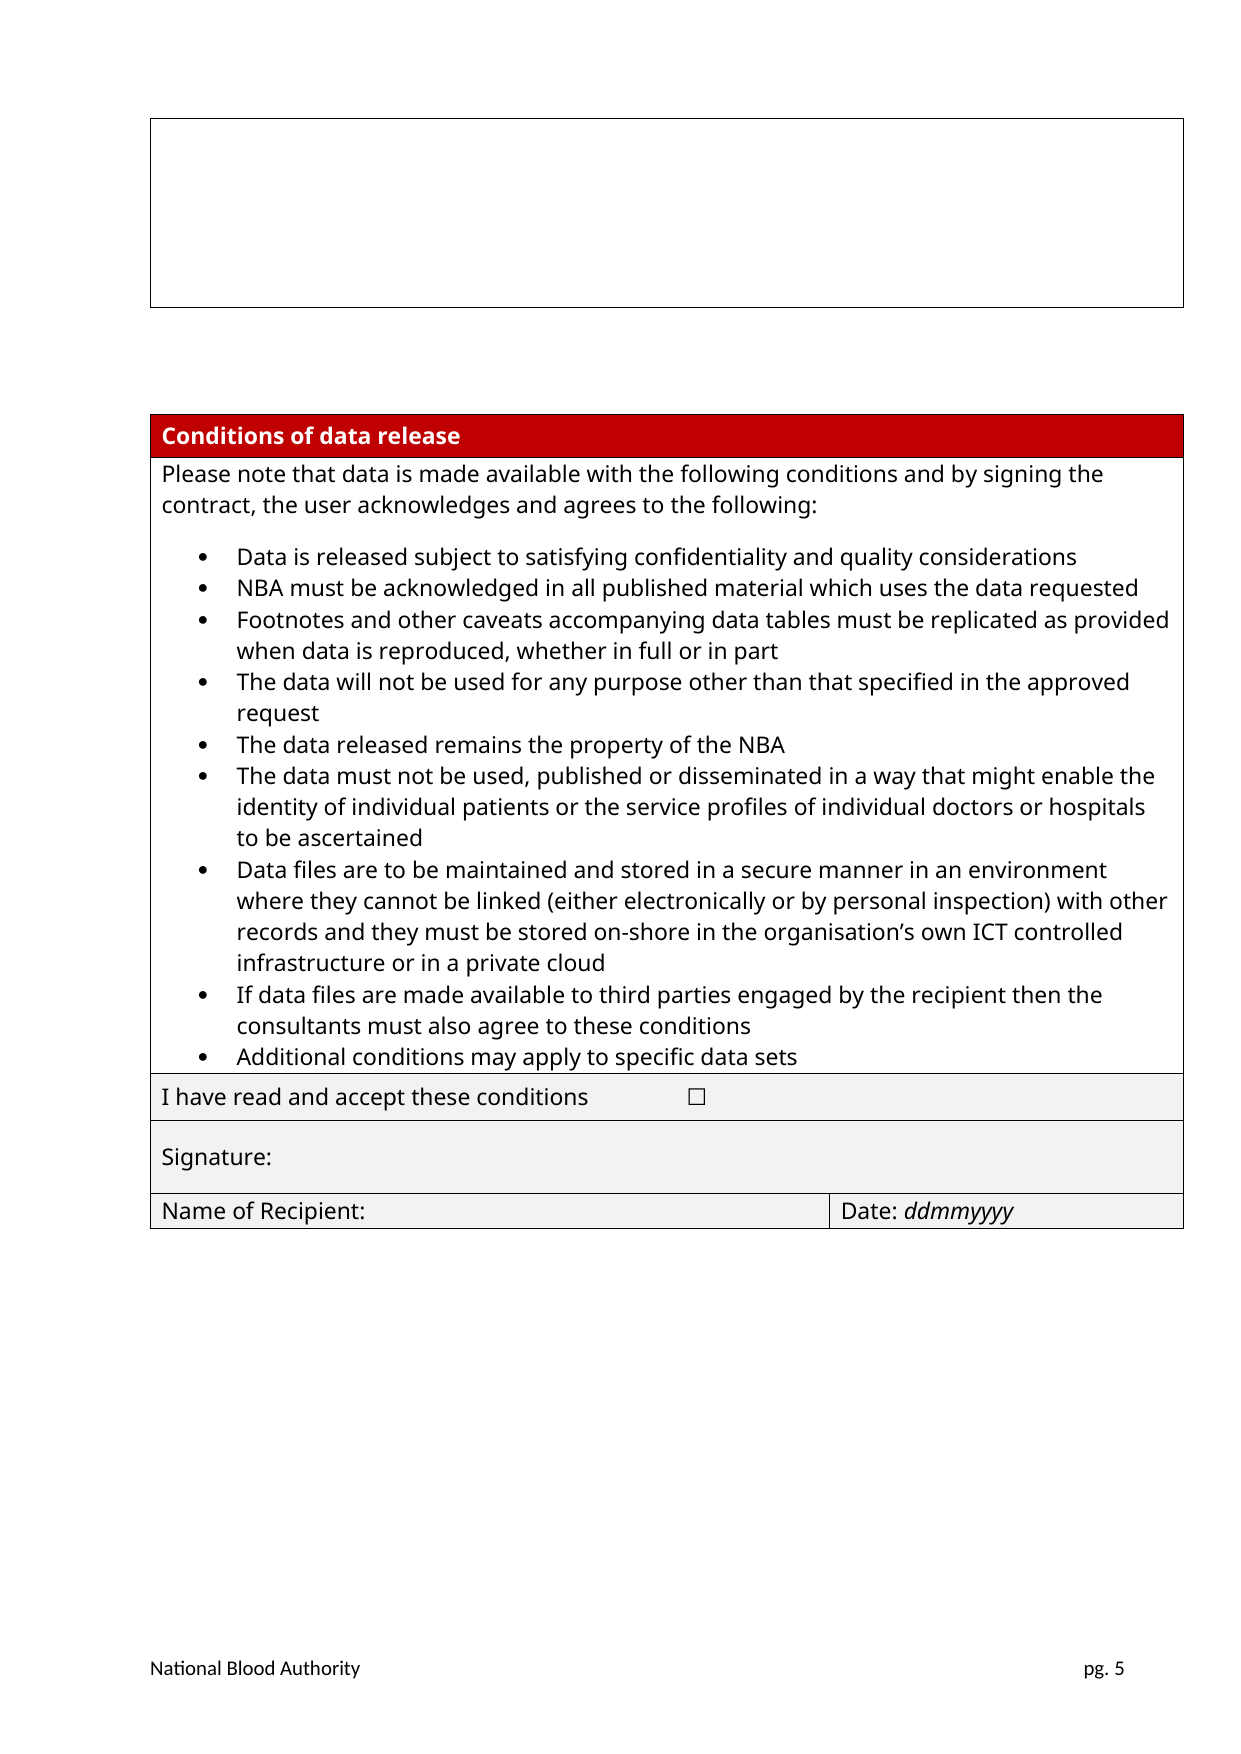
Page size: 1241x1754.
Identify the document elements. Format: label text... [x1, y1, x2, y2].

table_cell Please note that data is made available with the following conditions and by signing the contract, the user acknowledges and agrees to the following: Data is released subject to satisfying confidentiality and quality considerations NBA must be acknowledged in all published material which uses the data requested Footnotes and other caveats accompanying data tables must be replicated as provided when data is reproduced, whether in full or in part The data will not be used for any purpose other than that specified in the approved request The data released remains the property of the NBA The data must not be used, published or disseminated in a way that might enable the identity of individual patients or the service profiles of individual doctors or hospitals to be ascertained Data files are to be maintained and stored in a secure manner in an environment where they cannot be linked (either electronically or by personal inspection) with other records and they must be stored on-shore in the organisation’s own ICT controlled infrastructure or in a private cloud If data files are made available to third parties engaged by the recipient then the consultants must also agree to these conditions Additional conditions may apply to specific data sets [151, 458, 1183, 1072]
table_header Conditions of data release [151, 415, 1183, 457]
table_cell Date: ddmmyyyy [830, 1194, 1183, 1228]
table_cell Signature: [151, 1121, 1183, 1193]
table_cell Name of Recipient: [151, 1194, 829, 1228]
table_cell I have read and accept these conditions [151, 1074, 1183, 1120]
table_cell [151, 119, 1183, 307]
